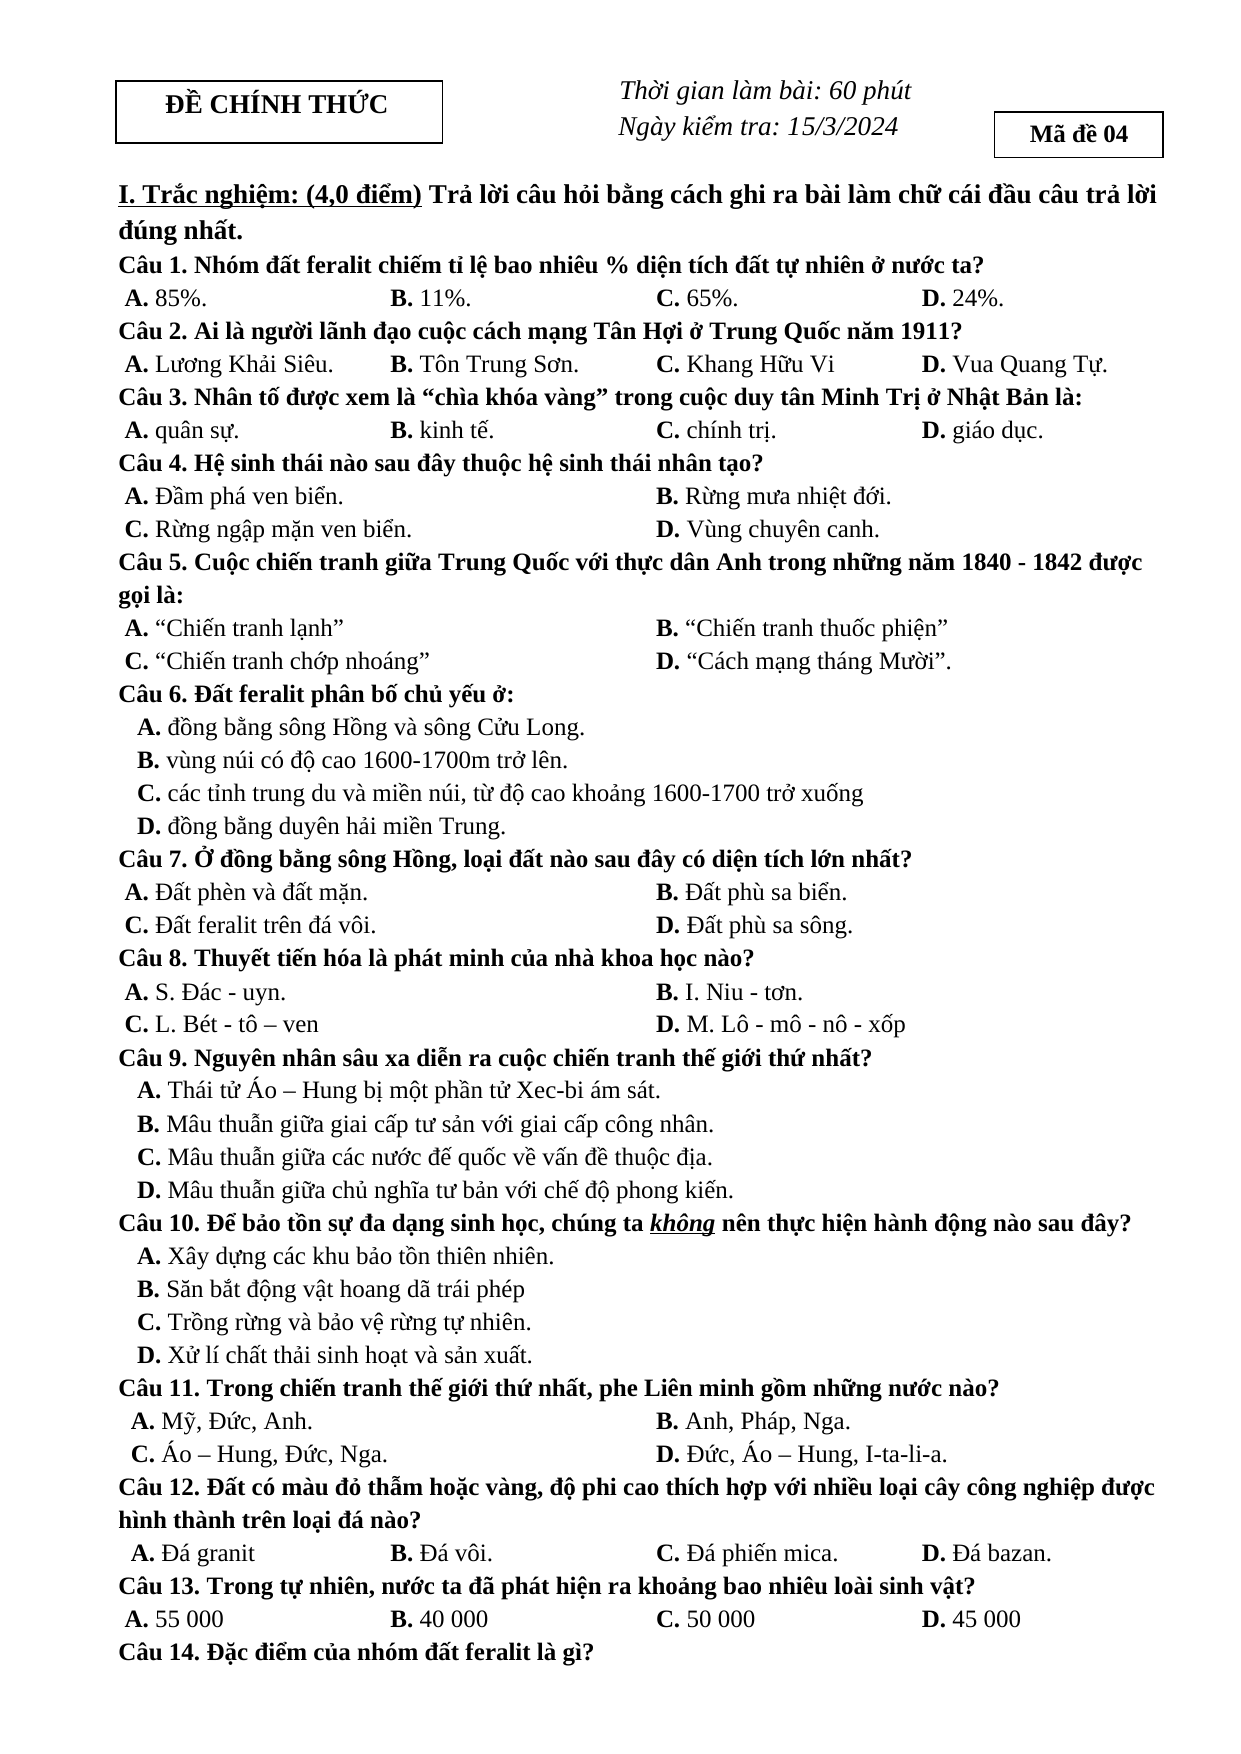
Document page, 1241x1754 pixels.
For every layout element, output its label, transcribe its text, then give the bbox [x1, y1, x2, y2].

table_cell C. Rừng ngập mặn ven biển. [107, 514, 638, 547]
table_header A. 85%. [107, 283, 373, 316]
text C. Trồng rừng và bảo vệ rừng tự nhiên. [118, 1307, 1166, 1336]
table_header A. Đất phèn và đất mặn. [107, 878, 638, 911]
text C. các tỉnh trung du và miền núi, từ độ cao khoảng 1600-1700 trở xuống [118, 778, 1166, 807]
text B. vùng núi có độ cao 1600-1700m trở lên. [118, 745, 1166, 774]
table_header C. chính trị. [638, 415, 904, 448]
table_header A. Đá granit [107, 1538, 373, 1571]
table_cell C. Đất feralit trên đá vôi. [107, 911, 638, 943]
text D. Xử lí chất thải sinh hoạt và sản xuất. [118, 1340, 1166, 1368]
text Câu 5. Cuộc chiến tranh giữa Trung Quốc với thực dân Anh trong những năm 1840 - 1842 được gọi là: [118, 547, 1166, 609]
text A. Thái tử Áo – Hung bị một phần tử Xec-bi ám sát. [118, 1076, 1166, 1104]
text A. đồng bằng sông Hồng và sông Cửu Long. [118, 712, 1166, 741]
text Câu 1. Nhóm đất feralit chiếm tỉ lệ bao nhiêu % diện tích đất tự nhiên ở nước ta? [118, 250, 1166, 279]
table_header D. Vua Quang Tự. [904, 349, 1170, 382]
text B. Săn bắt động vật hoang dã trái phép [118, 1274, 1166, 1302]
table_header B. Rừng mưa nhiệt đới. [638, 481, 1170, 514]
text I. Trắc nghiệm: (4,0 điểm) Trả lời câu hỏi bằng cách ghi ra bài làm chữ cái đầu câu trả lời đúng nhất. [118, 179, 1166, 246]
table_cell D. Vùng chuyên canh. [638, 514, 1170, 547]
text D. Mâu thuẫn giữa chủ nghĩa tư bản với chế độ phong kiến. [118, 1175, 1166, 1203]
table_cell C. “Chiến tranh chớp nhoáng” [107, 646, 638, 679]
text Câu 13. Trong tự nhiên, nước ta đã phát hiện ra khoảng bao nhiêu loài sinh vật? [118, 1571, 1166, 1600]
text Câu 6. Đất feralit phân bố chủ yếu ở: [118, 679, 1166, 708]
table_header B. Anh, Pháp, Nga. [638, 1406, 1170, 1439]
table_header A. “Chiến tranh lạnh” [107, 613, 638, 646]
text Câu 7. Ở đồng bằng sông Hồng, loại đất nào sau đây có diện tích lớn nhất? [118, 844, 1166, 873]
table_cell C. Áo – Hung, Đức, Nga. [107, 1439, 638, 1472]
table_header B. Tôn Trung Sơn. [373, 349, 638, 382]
text Câu 4. Hệ sinh thái nào sau đây thuộc hệ sinh thái nhân tạo? [118, 448, 1166, 477]
table_cell D. Đức, Áo – Hung, I-ta-li-a. [638, 1439, 1170, 1472]
table_header D. 45 000 [904, 1604, 1170, 1637]
text C. Mâu thuẫn giữa các nước đế quốc về vấn đề thuộc địa. [118, 1142, 1166, 1170]
table_header B. Đất phù sa biển. [638, 878, 1170, 911]
table_cell D. “Cách mạng tháng Mười”. [638, 646, 1170, 679]
text Câu 10. Để bảo tồn sự đa dạng sinh học, chúng ta không nên thực hiện hành động nào sau đây? [118, 1208, 1166, 1236]
table_header B. Đá vôi. [373, 1538, 638, 1571]
text Câu 3. Nhân tố được xem là “chìa khóa vàng” trong cuộc duy tân Minh Trị ở Nhật Bản là: [118, 382, 1166, 411]
table_header C. Đá phiến mica. [638, 1538, 904, 1571]
text Thời gian làm bài: 60 phút [118, 74, 1166, 105]
table_header A. Mỹ, Đức, Anh. [107, 1406, 638, 1439]
table_header A. Đầm phá ven biển. [107, 481, 638, 514]
text Câu 9. Nguyên nhân sâu xa diễn ra cuộc chiến tranh thế giới thứ nhất? [118, 1043, 1166, 1071]
table_header B. 11%. [373, 283, 638, 316]
table_header B. 40 000 [373, 1604, 638, 1637]
table_header C. 65%. [638, 283, 904, 316]
table_header D. giáo dục. [904, 415, 1170, 448]
table_header B. kinh tế. [373, 415, 638, 448]
table_cell D. Đất phù sa sông. [638, 911, 1170, 943]
table_header A. Lương Khải Siêu. [107, 349, 373, 382]
text Câu 14. Đặc điểm của nhóm đất feralit là gì? [118, 1637, 1166, 1666]
table_header B. I. Niu - tơn. [638, 977, 1170, 1009]
table_header D. 24%. [904, 283, 1170, 316]
text Câu 2. Ai là người lãnh đạo cuộc cách mạng Tân Hợi ở Trung Quốc năm 1911? [118, 316, 1166, 345]
text Ngày kiểm tra: 15/3/2024 [443, 109, 1166, 141]
text A. Xây dựng các khu bảo tồn thiên nhiên. [118, 1241, 1166, 1269]
text D. đồng bằng duyên hải miền Trung. [118, 811, 1166, 840]
text Câu 8. Thuyết tiến hóa là phát minh của nhà khoa học nào? [118, 943, 1166, 972]
table_header D. Đá bazan. [904, 1538, 1170, 1571]
text Câu 11. Trong chiến tranh thế giới thứ nhất, phe Liên minh gồm những nước nào? [118, 1373, 1166, 1402]
table_header A. 55 000 [107, 1604, 373, 1637]
table_header A. quân sự. [107, 415, 373, 448]
table_cell D. M. Lô - mô - nô - xốp [638, 1010, 1170, 1043]
text Câu 12. Đất có màu đỏ thẫm hoặc vàng, độ phi cao thích hợp với nhiều loại cây công nghiệp được hình thành trên loại đá nào? [118, 1472, 1166, 1534]
table_header B. “Chiến tranh thuốc phiện” [638, 613, 1170, 646]
text B. Mâu thuẫn giữa giai cấp tư sản với giai cấp công nhân. [118, 1109, 1166, 1137]
table_header A. S. Đác - uyn. [107, 977, 638, 1009]
table_header C. 50 000 [638, 1604, 904, 1637]
table_cell C. L. Bét - tô – ven [107, 1010, 638, 1043]
table_header C. Khang Hữu Vi [638, 349, 904, 382]
